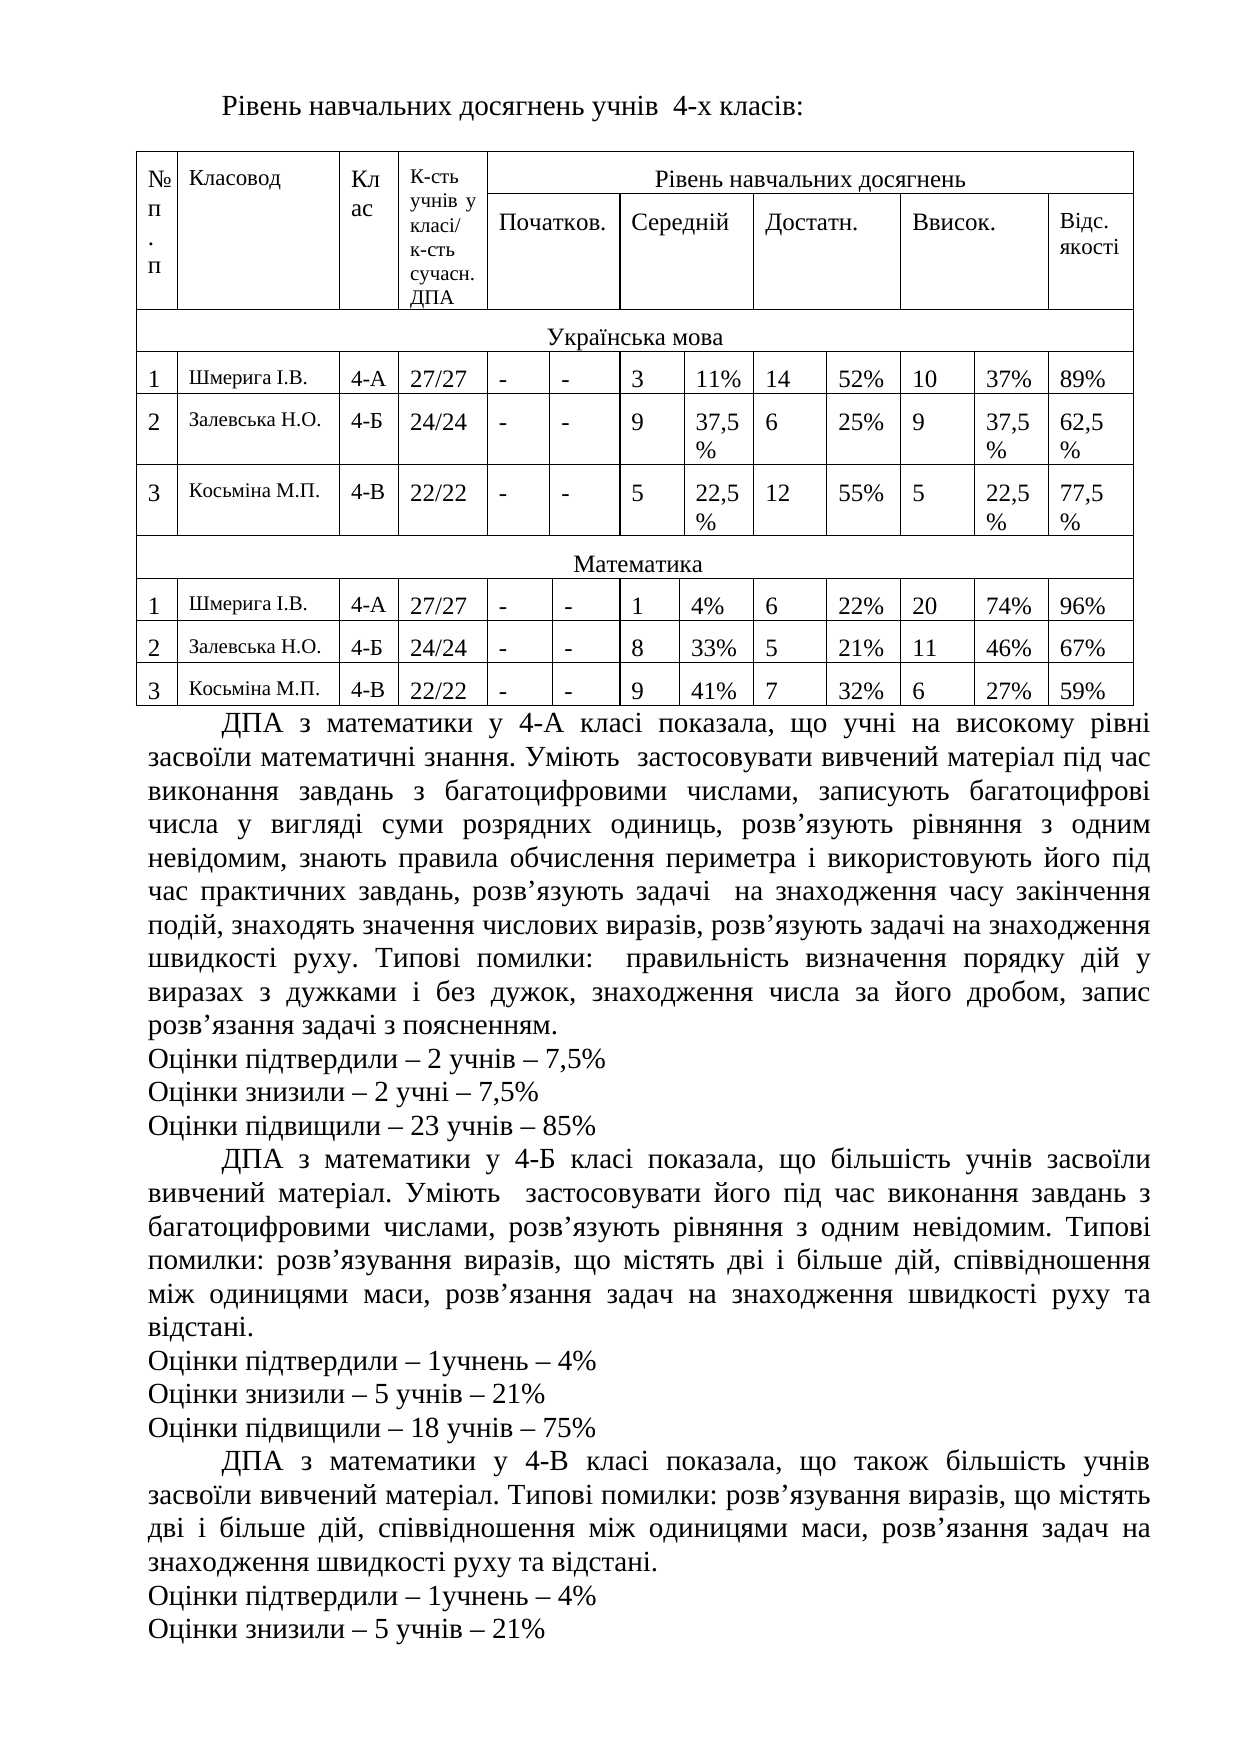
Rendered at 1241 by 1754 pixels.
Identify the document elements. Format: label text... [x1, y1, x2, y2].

table_cell - [488, 394, 549, 464]
table_cell 77,5% [1049, 465, 1133, 535]
table_cell 4% [680, 579, 753, 620]
table_cell Українська мова [137, 310, 1133, 351]
table_cell 27% [975, 663, 1048, 704]
table_cell - [488, 579, 552, 620]
table_cell 4-В [340, 465, 398, 535]
table_cell Ввисок. [901, 194, 1048, 309]
table_cell 52% [827, 352, 900, 393]
table_cell 22,5% [685, 465, 753, 535]
table_cell 9 [901, 394, 974, 464]
text ДПА з математики у 4-В класі показала, що також більшість учнів засвоїли вивчений матеріал. Типові помилки: розв’язування виразів, що містять дві і більше дій, співвідношення між одиницями маси, розв’язання задач на знаходження швидкості руху та відстані. [148, 1443, 1152, 1578]
table_cell 96% [1049, 579, 1133, 620]
table_cell Достатн. [754, 194, 900, 309]
table_cell 2 [137, 394, 177, 464]
table_cell 59% [1049, 663, 1133, 704]
table_cell 24/24 [399, 621, 487, 662]
table_cell 33% [680, 621, 753, 662]
table_cell 12 [754, 465, 826, 535]
table_cell 41% [680, 663, 753, 704]
table_cell 74% [975, 579, 1048, 620]
table_cell Середній [621, 194, 753, 309]
table_cell 3 [621, 352, 684, 393]
table_cell 89% [1049, 352, 1133, 393]
table_cell 5 [621, 465, 684, 535]
table_cell 6 [754, 579, 826, 620]
text Оцінки знизили – 5 учнів – 21% [148, 1376, 1152, 1410]
table_cell 22/22 [399, 663, 487, 704]
table_cell 32% [827, 663, 900, 704]
table_cell 5 [754, 621, 826, 662]
table_cell - [553, 579, 619, 620]
table_cell 22,5% [975, 465, 1048, 535]
table_cell 3 [137, 465, 177, 535]
table_cell Математика [137, 536, 1133, 578]
table_cell 27/27 [399, 352, 487, 393]
table_cell 62,5% [1049, 394, 1133, 464]
table_cell Косьміна М.П. [178, 663, 339, 704]
table_cell 4-А [340, 352, 398, 393]
text Оцінки підтвердили – 1учнень – 4% [148, 1343, 1152, 1376]
table_cell - [550, 352, 619, 393]
table_cell Початков. [488, 194, 619, 309]
table_cell Шмерига І.В. [178, 579, 339, 620]
table_cell 7 [754, 663, 826, 704]
table_cell 25% [827, 394, 900, 464]
table_header Клас [340, 152, 398, 309]
table_cell 20 [901, 579, 974, 620]
table_cell 22/22 [399, 465, 487, 535]
table_cell 27/27 [399, 579, 487, 620]
table_cell 5 [901, 465, 974, 535]
table_cell Залевська Н.О. [178, 621, 339, 662]
text Оцінки підтвердили – 1учнень – 4% [148, 1578, 1152, 1611]
table_cell 6 [754, 394, 826, 464]
table_cell 4-А [340, 579, 398, 620]
table_cell 3 [137, 663, 177, 704]
table_cell 11 [901, 621, 974, 662]
table_cell 9 [621, 663, 679, 704]
table_cell 1 [137, 579, 177, 620]
table_cell 21% [827, 621, 900, 662]
table_cell - [550, 394, 619, 464]
table_cell 22% [827, 579, 900, 620]
table_cell 4-Б [340, 394, 398, 464]
table_cell Косьміна М.П. [178, 465, 339, 535]
table_cell 9 [621, 394, 684, 464]
text Оцінки знизили – 2 учні – 7,5% [148, 1074, 1152, 1108]
table_cell 37,5% [975, 394, 1048, 464]
text Оцінки підтвердили – 2 учнів – 7,5% [148, 1041, 1152, 1074]
table_cell 46% [975, 621, 1048, 662]
table_header №п.п [137, 152, 177, 309]
table_cell 37% [975, 352, 1048, 393]
text Рівень навчальних досягнень учнів 4-х класів: [148, 88, 1152, 122]
table_cell Шмерига І.В. [178, 352, 339, 393]
table_cell 11% [685, 352, 753, 393]
table_cell 24/24 [399, 394, 487, 464]
table_cell 55% [827, 465, 900, 535]
table_cell - [550, 465, 619, 535]
table_header К-сть учнів у класі/ к-сть сучасн.ДПА [399, 152, 487, 309]
table_cell - [488, 663, 552, 704]
table_cell - [488, 352, 549, 393]
text Оцінки підвищили – 18 учнів – 75% [148, 1410, 1152, 1443]
text ДПА з математики у 4-А класі показала, що учні на високому рівні засвоїли математичні знання. Уміють застосовувати вивчений матеріал під час виконання завдань з багатоцифровими числами, записують багатоцифрові числа у вигляді суми розрядних одиниць, розв’язують рівняння з одним невідомим, знають правила обчислення периметра і використовують його під час практичних завдань, розв’язують задачі на знаходження часу закінчення подій, знаходять значення числових виразів, розв’язують задачі на знаходження швидкості руху. Типові помилки: правильність визначення порядку дій у виразах з дужками і без дужок, знаходження числа за його дробом, запис розв’язання задачі з поясненням. [148, 706, 1152, 1041]
table_cell 2 [137, 621, 177, 662]
table_cell Залевська Н.О. [178, 394, 339, 464]
table_header Класовод [178, 152, 339, 309]
table_cell 8 [621, 621, 679, 662]
table_header Рівень навчальних досягнень [488, 152, 1133, 193]
text ДПА з математики у 4-Б класі показала, що більшість учнів засвоїли вивчений матеріал. Уміють застосовувати його під час виконання завдань з багатоцифровими числами, розв’язують рівняння з одним невідомим. Типові помилки: розв’язування виразів, що містять дві і більше дій, співвідношення між одиницями маси, розв’язання задач на знаходження швидкості руху та відстані. [148, 1142, 1152, 1343]
table_cell - [488, 465, 549, 535]
table_cell 1 [137, 352, 177, 393]
text Оцінки знизили – 5 учнів – 21% [148, 1611, 1152, 1645]
table_cell - [488, 621, 552, 662]
table_cell 6 [901, 663, 974, 704]
table_cell 67% [1049, 621, 1133, 662]
text Оцінки підвищили – 23 учнів – 85% [148, 1108, 1152, 1142]
table_cell Відс. якості [1049, 194, 1133, 309]
table_cell 1 [621, 579, 679, 620]
table_cell - [553, 663, 619, 704]
table_cell 10 [901, 352, 974, 393]
table_cell 37,5% [685, 394, 753, 464]
table_cell 4-В [340, 663, 398, 704]
table_cell - [553, 621, 619, 662]
table_cell 4-Б [340, 621, 398, 662]
table_cell 14 [754, 352, 826, 393]
